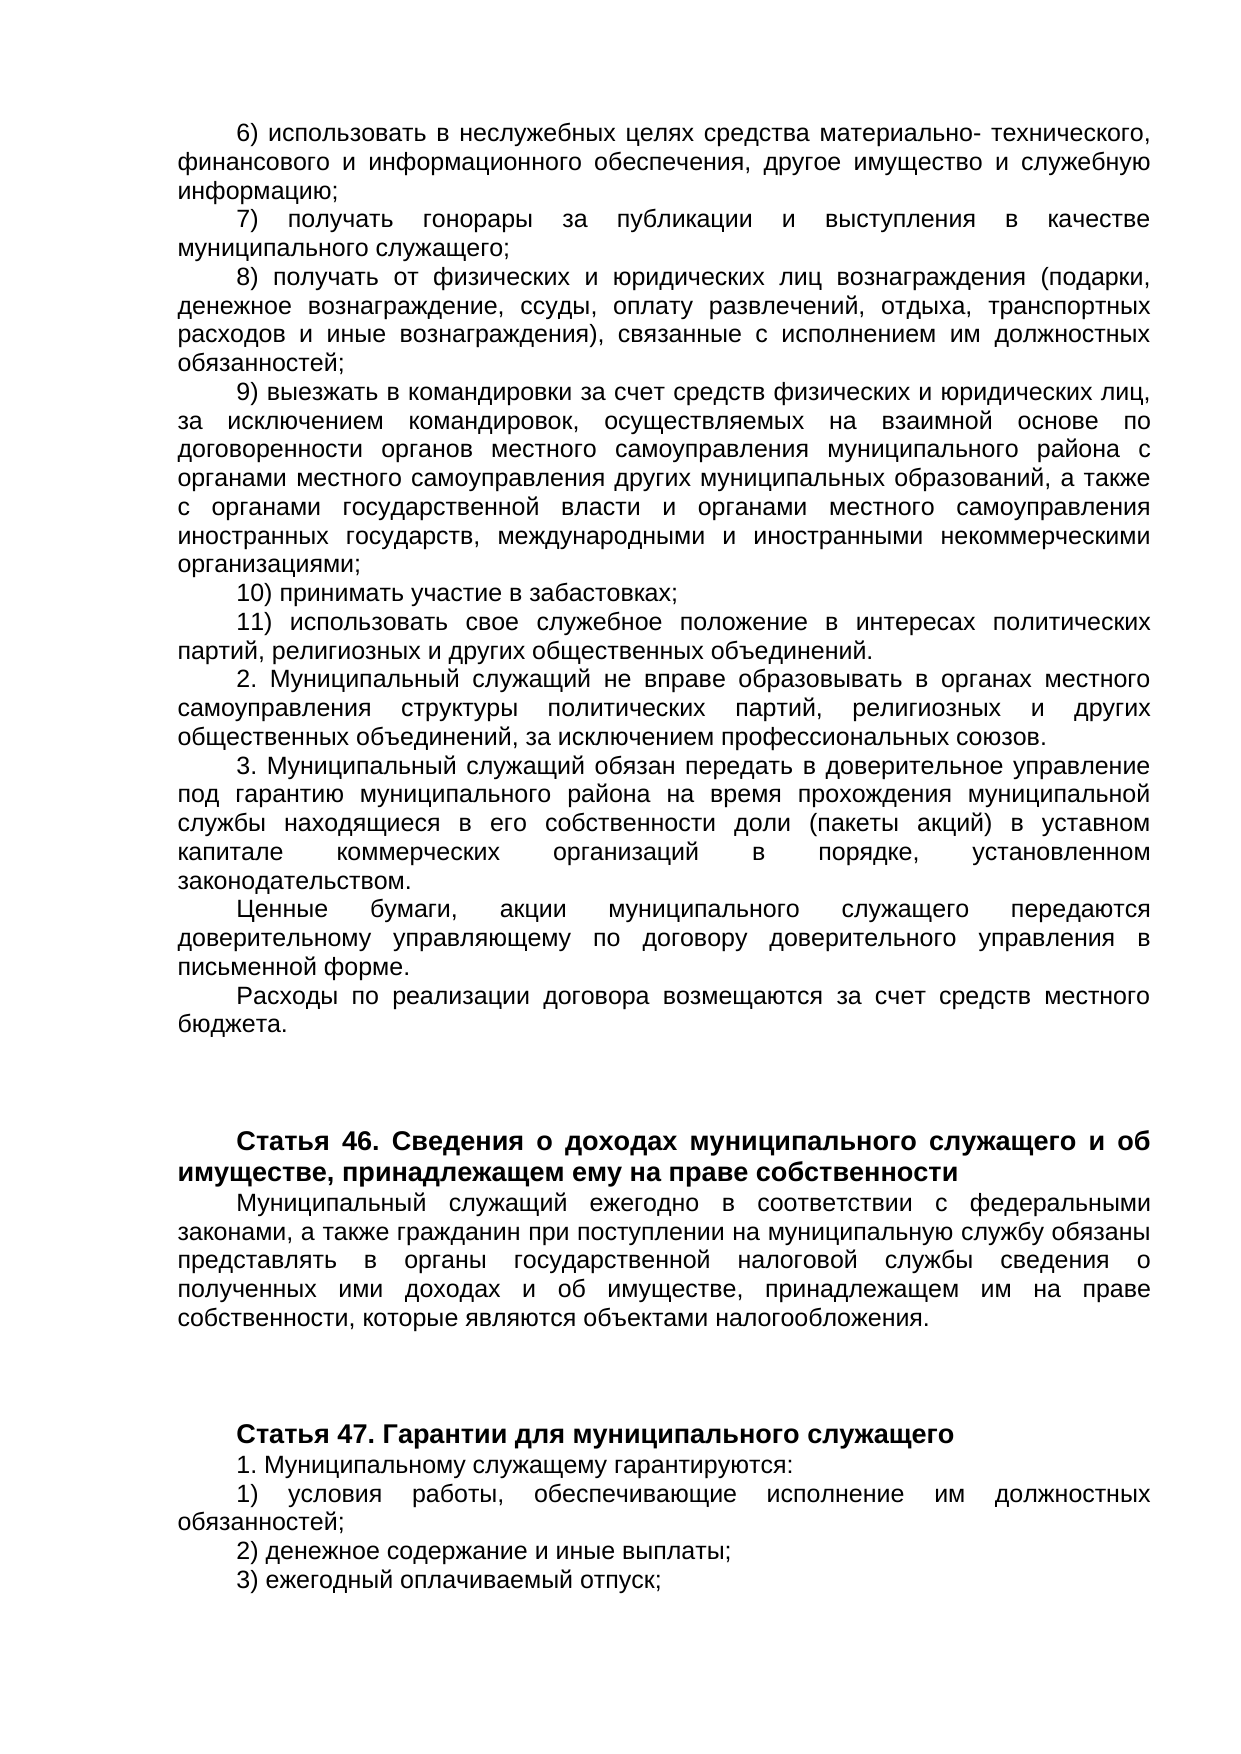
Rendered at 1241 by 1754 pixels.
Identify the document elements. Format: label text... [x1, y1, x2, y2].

text 9) выезжать в командировки за счет средств физических и юридических лиц, за исключением командировок, осуществляемых на взаимной основе по договоренности органов местного самоуправления муниципального района с органами местного самоуправления других муниципальных образований, а также с органами государственной власти и органами местного самоуправления иностранных государств, международными и иностранными некоммерческими организациями; [177, 377, 1152, 578]
text 6) использовать в неслужебных целях средства материально- технического, финансового и информационного обеспечения, другое имущество и служебную информацию; [177, 118, 1152, 204]
text 10) принимать участие в забастовках; [177, 578, 1152, 607]
text Муниципальный служащий ежегодно в соответствии с федеральными законами, а также гражданин при поступлении на муниципальную службу обязаны представлять в органы государственной налоговой службы сведения о полученных ими доходах и об имуществе, принадлежащем им на праве собственности, которые являются объектами налогообложения. [177, 1188, 1152, 1331]
text 3. Муниципальный служащий обязан передать в доверительное управление под гарантию муниципального района на время прохождения муниципальной службы находящиеся в его собственности доли (пакеты акций) в уставном капитале коммерческих организаций в порядке, установленном законодательством. [177, 751, 1152, 894]
text Статья 47. Гарантии для муниципального служащего [177, 1418, 1152, 1450]
text Статья 46. Сведения о доходах муниципального служащего и об имуществе, принадлежащем ему на праве собственности [177, 1125, 1152, 1188]
text 2) денежное содержание и иные выплаты; [177, 1536, 1152, 1565]
text Ценные бумаги, акции муниципального служащего передаются доверительному управляющему по договору доверительного управления в письменной форме. [177, 894, 1152, 981]
text 1. Муниципальному служащему гарантируются: [177, 1450, 1152, 1478]
text 3) ежегодный оплачиваемый отпуск; [177, 1565, 1152, 1593]
text 1) условия работы, обеспечивающие исполнение им должностных обязанностей; [177, 1478, 1152, 1536]
text 2. Муниципальный служащий не вправе образовывать в органах местного самоуправления структуры политических партий, религиозных и других общественных объединений, за исключением профессиональных союзов. [177, 664, 1152, 751]
text 11) использовать свое служебное положение в интересах политических партий, религиозных и других общественных объединений. [177, 607, 1152, 664]
text 8) получать от физических и юридических лиц вознаграждения (подарки, денежное вознаграждение, ссуды, оплату развлечений, отдыха, транспортных расходов и иные вознаграждения), связанные с исполнением им должностных обязанностей; [177, 262, 1152, 377]
text 7) получать гонорары за публикации и выступления в качестве муниципального служащего; [177, 204, 1152, 262]
text Расходы по реализации договора возмещаются за счет средств местного бюджета. [177, 981, 1152, 1038]
